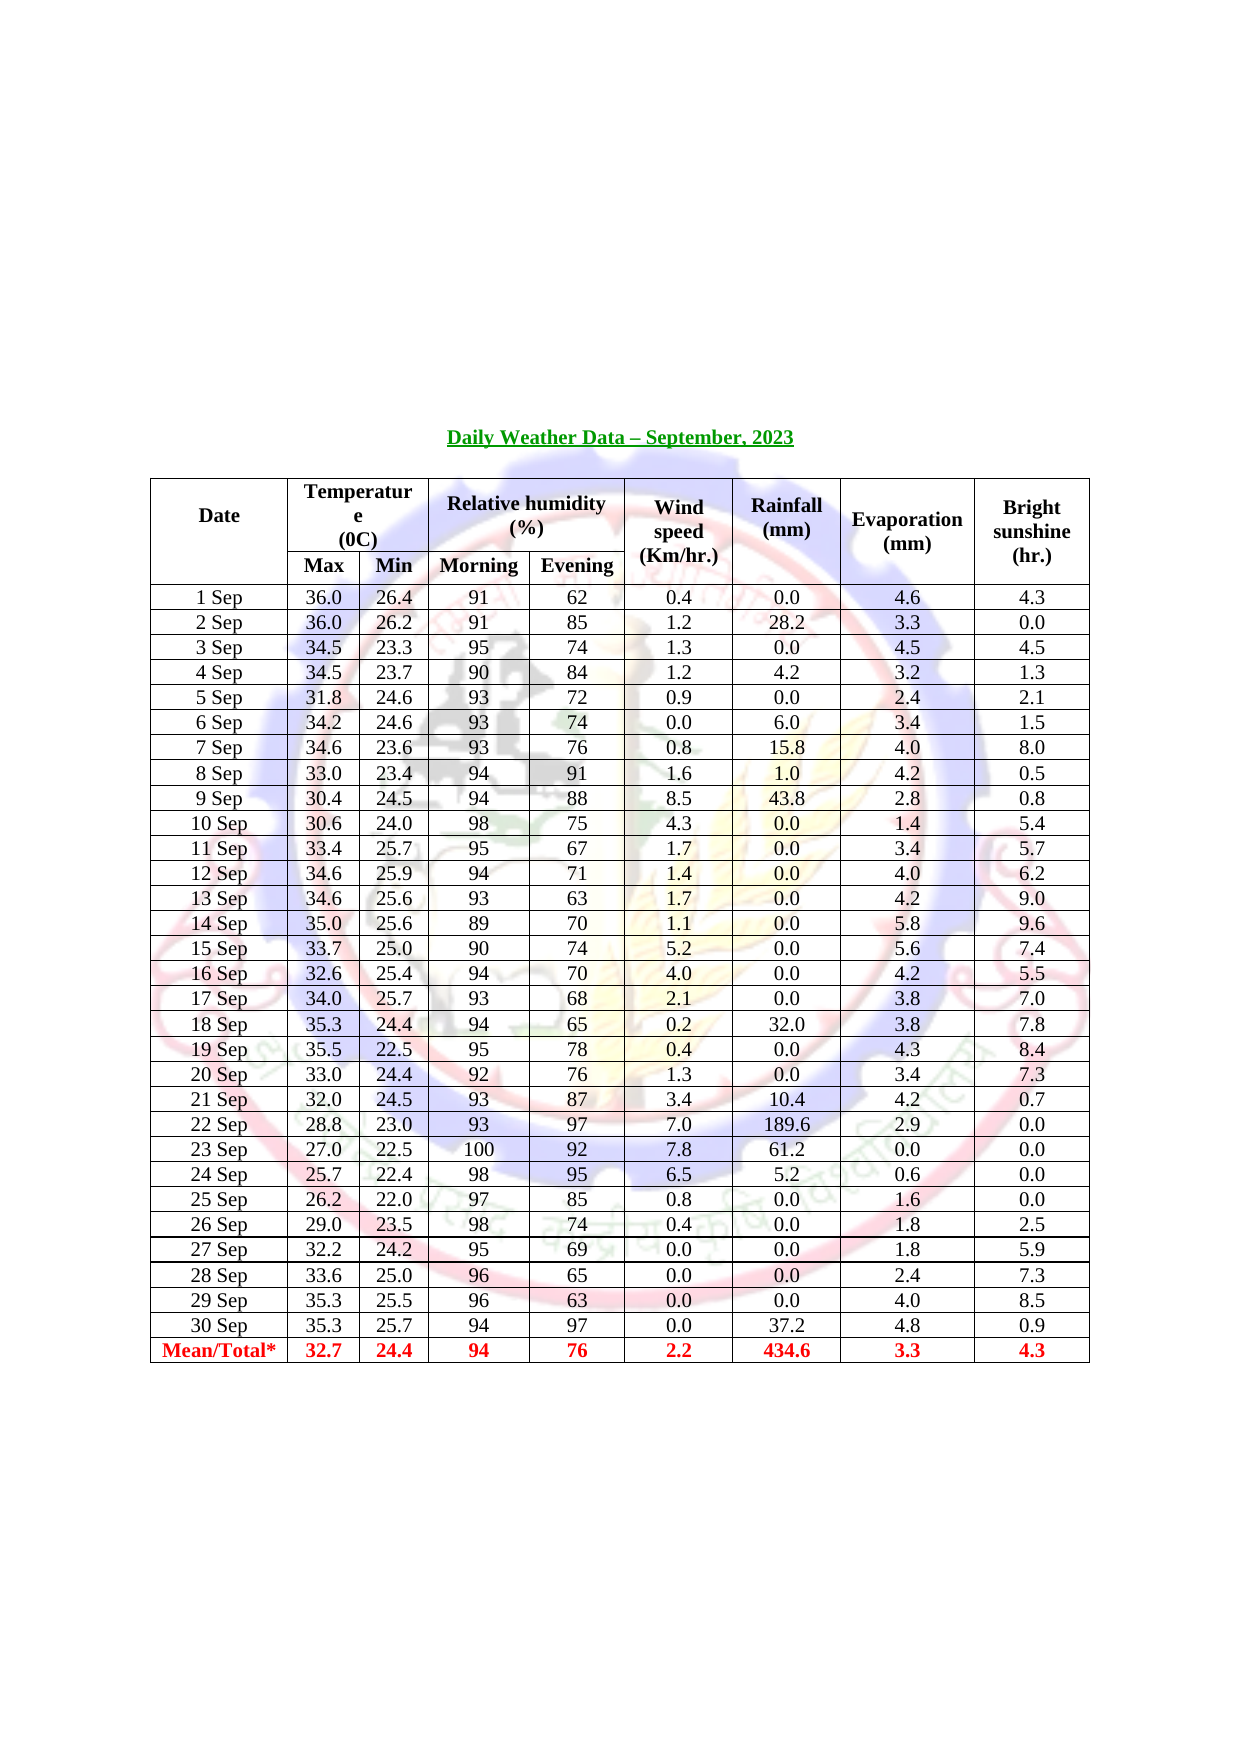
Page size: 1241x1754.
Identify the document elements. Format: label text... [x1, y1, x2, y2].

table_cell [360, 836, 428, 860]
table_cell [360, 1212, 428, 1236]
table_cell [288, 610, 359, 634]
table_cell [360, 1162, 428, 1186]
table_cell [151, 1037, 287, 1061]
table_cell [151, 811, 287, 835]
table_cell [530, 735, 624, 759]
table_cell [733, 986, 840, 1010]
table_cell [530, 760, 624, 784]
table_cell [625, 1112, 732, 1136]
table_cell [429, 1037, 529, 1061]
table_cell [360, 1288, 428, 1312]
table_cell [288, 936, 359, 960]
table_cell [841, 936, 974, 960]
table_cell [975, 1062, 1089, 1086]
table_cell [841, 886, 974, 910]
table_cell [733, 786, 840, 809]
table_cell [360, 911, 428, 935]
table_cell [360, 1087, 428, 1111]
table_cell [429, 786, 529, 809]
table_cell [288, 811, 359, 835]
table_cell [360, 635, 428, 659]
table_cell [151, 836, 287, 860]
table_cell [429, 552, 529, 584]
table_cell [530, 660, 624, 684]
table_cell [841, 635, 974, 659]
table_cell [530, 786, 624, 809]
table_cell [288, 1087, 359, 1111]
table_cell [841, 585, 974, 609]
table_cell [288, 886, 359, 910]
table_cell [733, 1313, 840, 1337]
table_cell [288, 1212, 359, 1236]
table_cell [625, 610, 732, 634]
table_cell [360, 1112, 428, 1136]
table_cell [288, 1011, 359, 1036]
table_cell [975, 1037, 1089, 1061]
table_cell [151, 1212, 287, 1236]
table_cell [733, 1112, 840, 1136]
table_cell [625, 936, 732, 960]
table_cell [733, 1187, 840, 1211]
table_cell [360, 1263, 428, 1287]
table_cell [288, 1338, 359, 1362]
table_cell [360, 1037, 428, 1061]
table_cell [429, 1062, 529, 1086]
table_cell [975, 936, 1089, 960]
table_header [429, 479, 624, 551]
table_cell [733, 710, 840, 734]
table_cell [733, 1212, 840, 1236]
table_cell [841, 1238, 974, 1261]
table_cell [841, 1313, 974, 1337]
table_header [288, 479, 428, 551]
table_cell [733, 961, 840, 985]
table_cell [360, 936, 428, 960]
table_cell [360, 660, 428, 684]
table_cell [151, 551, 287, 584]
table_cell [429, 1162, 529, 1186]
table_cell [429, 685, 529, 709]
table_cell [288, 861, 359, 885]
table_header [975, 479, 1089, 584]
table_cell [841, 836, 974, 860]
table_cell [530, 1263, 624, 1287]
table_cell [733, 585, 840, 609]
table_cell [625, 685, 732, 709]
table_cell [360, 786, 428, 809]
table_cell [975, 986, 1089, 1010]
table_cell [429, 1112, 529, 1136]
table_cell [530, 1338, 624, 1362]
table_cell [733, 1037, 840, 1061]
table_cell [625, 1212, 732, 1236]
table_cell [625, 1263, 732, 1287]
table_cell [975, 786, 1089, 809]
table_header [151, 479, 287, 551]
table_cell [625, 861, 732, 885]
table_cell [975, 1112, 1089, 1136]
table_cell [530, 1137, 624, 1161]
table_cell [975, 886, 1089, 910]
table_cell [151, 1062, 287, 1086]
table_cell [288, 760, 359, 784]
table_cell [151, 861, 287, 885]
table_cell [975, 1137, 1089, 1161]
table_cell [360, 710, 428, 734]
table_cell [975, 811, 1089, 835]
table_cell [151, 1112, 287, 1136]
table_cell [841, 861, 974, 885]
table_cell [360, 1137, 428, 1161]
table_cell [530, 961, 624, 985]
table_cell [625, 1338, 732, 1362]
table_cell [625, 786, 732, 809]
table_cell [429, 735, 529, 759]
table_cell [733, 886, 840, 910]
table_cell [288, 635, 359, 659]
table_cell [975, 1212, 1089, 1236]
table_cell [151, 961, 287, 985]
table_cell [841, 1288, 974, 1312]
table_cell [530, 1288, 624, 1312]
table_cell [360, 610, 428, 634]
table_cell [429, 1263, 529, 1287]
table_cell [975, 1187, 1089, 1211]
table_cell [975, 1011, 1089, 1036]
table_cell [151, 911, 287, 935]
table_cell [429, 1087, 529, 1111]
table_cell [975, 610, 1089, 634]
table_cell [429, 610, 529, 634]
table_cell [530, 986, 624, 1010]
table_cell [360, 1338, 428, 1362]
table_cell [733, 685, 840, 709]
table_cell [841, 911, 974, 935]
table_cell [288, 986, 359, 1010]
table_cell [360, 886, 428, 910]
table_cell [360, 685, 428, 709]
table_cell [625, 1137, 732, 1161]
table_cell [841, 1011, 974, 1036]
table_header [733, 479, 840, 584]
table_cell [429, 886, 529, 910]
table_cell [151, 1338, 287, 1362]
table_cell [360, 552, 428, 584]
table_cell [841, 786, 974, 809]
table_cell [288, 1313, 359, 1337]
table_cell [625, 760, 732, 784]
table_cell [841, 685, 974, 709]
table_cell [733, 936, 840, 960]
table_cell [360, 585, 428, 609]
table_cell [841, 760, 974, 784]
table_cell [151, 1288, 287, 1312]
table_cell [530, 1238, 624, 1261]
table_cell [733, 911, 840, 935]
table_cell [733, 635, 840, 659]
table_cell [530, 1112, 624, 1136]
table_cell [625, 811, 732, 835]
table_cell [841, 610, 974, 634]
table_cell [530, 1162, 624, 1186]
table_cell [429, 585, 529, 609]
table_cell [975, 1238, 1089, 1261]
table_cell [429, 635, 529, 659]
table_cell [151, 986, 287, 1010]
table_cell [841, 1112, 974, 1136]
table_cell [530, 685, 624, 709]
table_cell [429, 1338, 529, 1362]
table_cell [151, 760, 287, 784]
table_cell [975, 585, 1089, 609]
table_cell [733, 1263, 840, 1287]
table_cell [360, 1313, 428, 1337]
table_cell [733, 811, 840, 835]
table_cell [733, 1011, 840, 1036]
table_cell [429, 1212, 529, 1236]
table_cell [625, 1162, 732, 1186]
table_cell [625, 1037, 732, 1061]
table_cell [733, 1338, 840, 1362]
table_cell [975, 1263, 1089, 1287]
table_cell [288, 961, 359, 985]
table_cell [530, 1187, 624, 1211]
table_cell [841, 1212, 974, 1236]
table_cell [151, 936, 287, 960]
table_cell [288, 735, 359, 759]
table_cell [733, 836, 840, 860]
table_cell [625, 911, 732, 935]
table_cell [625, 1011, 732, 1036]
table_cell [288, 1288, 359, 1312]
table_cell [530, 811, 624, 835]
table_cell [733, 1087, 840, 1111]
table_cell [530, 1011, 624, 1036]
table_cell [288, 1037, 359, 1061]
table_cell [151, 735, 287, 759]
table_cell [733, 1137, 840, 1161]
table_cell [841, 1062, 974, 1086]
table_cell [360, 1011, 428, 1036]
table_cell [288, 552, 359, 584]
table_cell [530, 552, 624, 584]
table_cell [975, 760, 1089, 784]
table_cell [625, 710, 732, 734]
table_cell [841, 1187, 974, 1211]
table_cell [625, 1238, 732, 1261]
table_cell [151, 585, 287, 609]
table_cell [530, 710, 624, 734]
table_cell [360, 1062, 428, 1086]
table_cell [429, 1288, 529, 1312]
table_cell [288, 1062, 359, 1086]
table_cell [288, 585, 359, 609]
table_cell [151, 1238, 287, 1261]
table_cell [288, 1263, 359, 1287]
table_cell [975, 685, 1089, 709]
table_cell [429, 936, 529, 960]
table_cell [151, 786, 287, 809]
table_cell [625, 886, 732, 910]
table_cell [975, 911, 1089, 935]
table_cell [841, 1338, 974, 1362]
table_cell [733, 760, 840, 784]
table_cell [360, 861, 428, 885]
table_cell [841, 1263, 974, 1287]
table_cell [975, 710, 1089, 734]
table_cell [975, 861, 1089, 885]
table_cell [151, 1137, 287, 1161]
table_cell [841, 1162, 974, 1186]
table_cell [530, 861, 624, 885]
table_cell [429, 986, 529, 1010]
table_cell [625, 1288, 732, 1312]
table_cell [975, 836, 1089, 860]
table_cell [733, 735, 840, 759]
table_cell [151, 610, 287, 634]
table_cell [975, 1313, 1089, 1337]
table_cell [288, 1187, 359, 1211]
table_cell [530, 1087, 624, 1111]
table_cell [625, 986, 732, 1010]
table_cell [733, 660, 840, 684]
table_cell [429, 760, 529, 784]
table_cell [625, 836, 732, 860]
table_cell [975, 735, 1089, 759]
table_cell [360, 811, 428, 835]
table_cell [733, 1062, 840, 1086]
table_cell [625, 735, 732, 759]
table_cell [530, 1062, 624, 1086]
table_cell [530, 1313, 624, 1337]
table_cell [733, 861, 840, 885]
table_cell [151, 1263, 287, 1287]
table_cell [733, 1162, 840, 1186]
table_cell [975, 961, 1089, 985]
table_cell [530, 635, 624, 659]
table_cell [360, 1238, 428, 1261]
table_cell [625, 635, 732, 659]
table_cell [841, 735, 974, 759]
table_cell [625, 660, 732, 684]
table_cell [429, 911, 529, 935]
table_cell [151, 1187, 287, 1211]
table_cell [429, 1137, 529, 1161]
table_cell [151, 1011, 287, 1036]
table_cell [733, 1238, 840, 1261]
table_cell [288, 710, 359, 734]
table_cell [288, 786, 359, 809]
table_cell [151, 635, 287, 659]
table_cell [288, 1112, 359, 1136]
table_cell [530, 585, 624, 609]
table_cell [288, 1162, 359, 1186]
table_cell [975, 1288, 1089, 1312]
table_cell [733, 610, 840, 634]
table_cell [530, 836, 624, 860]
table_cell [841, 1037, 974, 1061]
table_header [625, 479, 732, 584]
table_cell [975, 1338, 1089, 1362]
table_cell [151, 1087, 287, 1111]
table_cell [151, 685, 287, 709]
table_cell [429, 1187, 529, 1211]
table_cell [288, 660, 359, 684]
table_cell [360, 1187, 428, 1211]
text Daily Weather Data – September, 2023 [150, 425, 1090, 449]
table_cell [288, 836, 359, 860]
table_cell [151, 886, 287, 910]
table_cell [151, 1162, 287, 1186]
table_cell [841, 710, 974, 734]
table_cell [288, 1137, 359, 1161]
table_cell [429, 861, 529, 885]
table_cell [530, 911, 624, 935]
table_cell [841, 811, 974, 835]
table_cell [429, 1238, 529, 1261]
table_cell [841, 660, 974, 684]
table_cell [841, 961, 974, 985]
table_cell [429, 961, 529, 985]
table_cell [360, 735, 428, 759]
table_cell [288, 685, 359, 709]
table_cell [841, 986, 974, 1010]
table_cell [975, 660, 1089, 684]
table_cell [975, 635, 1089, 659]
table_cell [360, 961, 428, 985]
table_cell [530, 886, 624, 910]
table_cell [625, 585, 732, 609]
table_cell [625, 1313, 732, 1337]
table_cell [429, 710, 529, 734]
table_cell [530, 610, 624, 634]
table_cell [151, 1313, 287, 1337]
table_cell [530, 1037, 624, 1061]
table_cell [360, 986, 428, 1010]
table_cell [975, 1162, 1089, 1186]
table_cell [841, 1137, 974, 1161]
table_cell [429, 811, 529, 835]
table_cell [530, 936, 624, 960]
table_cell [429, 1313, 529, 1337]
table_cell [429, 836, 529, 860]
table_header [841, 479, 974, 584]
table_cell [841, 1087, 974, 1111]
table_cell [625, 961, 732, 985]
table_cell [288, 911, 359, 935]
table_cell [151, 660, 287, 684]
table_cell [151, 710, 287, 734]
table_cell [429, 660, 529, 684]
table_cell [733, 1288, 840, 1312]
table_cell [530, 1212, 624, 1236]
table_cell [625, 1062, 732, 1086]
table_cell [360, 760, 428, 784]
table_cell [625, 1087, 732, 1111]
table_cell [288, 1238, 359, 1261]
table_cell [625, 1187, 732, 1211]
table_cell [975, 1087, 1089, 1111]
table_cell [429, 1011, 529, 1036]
